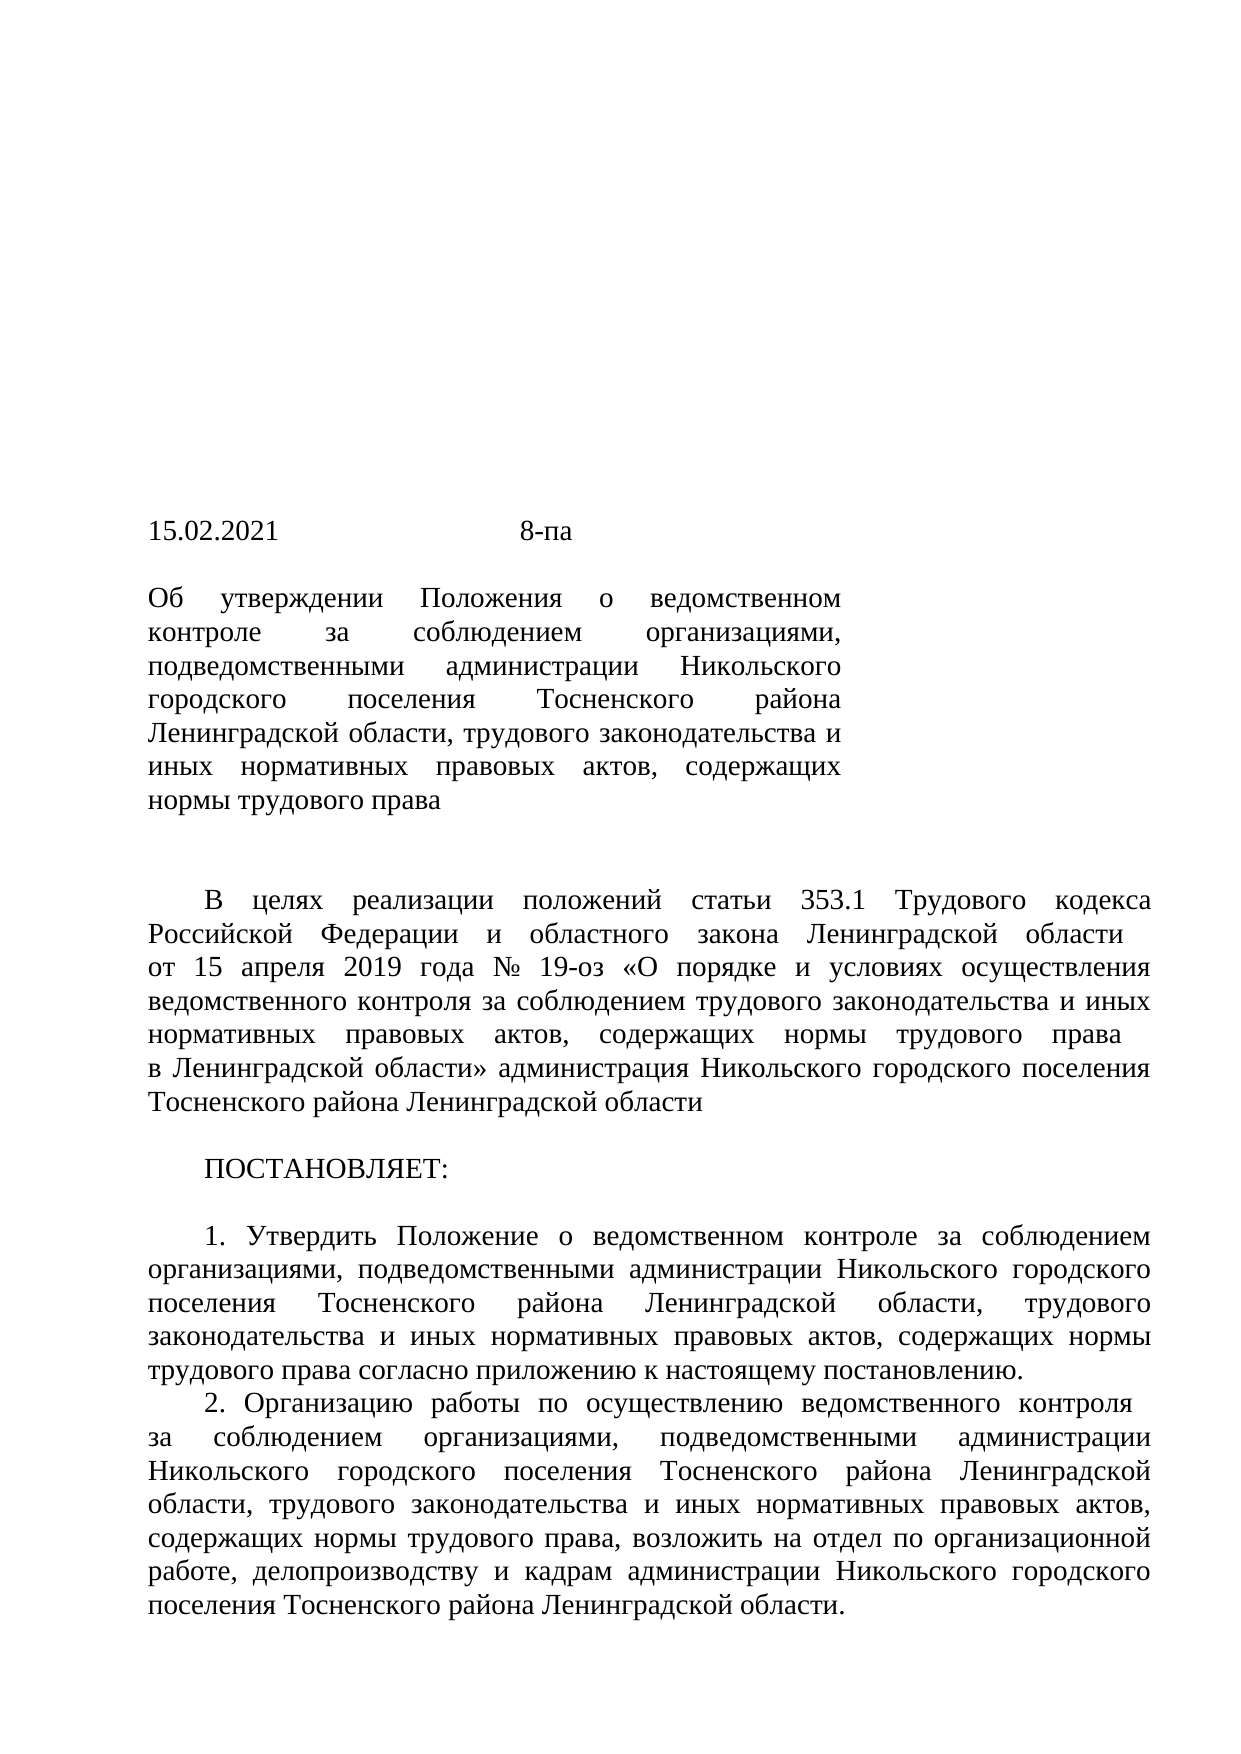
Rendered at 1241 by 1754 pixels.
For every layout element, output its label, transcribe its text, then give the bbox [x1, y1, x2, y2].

text 15.02.2021 8-па [148, 513, 842, 547]
text ПОСТАНОВЛЯЕТ: [148, 1151, 1152, 1184]
text В целях реализации положений статьи 353.1 Трудового кодекса Российской Федерации и областного закона Ленинградской области от 15 апреля 2019 года № 19-оз «О порядке и условиях осуществления ведомственного контроля за соблюдением трудового законодательства и иных нормативных правовых актов, содержащих нормы трудового права в Ленинградской области» администрация Никольского городского поселения Тосненского района Ленинградской области [148, 882, 1152, 1117]
text 1. Утвердить Положение о ведомственном контроле за соблюдением организациями, подведомственными администрации Никольского городского поселения Тосненского района Ленинградской области, трудового законодательства и иных нормативных правовых актов, содержащих нормы трудового права согласно приложению к настоящему постановлению. [148, 1218, 1152, 1386]
text Об утверждении Положения о ведомственном контроле за соблюдением организациями, подведомственными администрации Никольского городского поселения Тосненского района Ленинградской области, трудового законодательства и иных нормативных правовых актов, содержащих нормы трудового права [148, 581, 842, 815]
text 2. Организацию работы по осуществлению ведомственного контроля за соблюдением организациями, подведомственными администрации Никольского городского поселения Тосненского района Ленинградской области, трудового законодательства и иных нормативных правовых актов, содержащих нормы трудового права, возложить на отдел по организационной работе, делопроизводству и кадрам администрации Никольского городского поселения Тосненского района Ленинградской области. [148, 1386, 1152, 1620]
